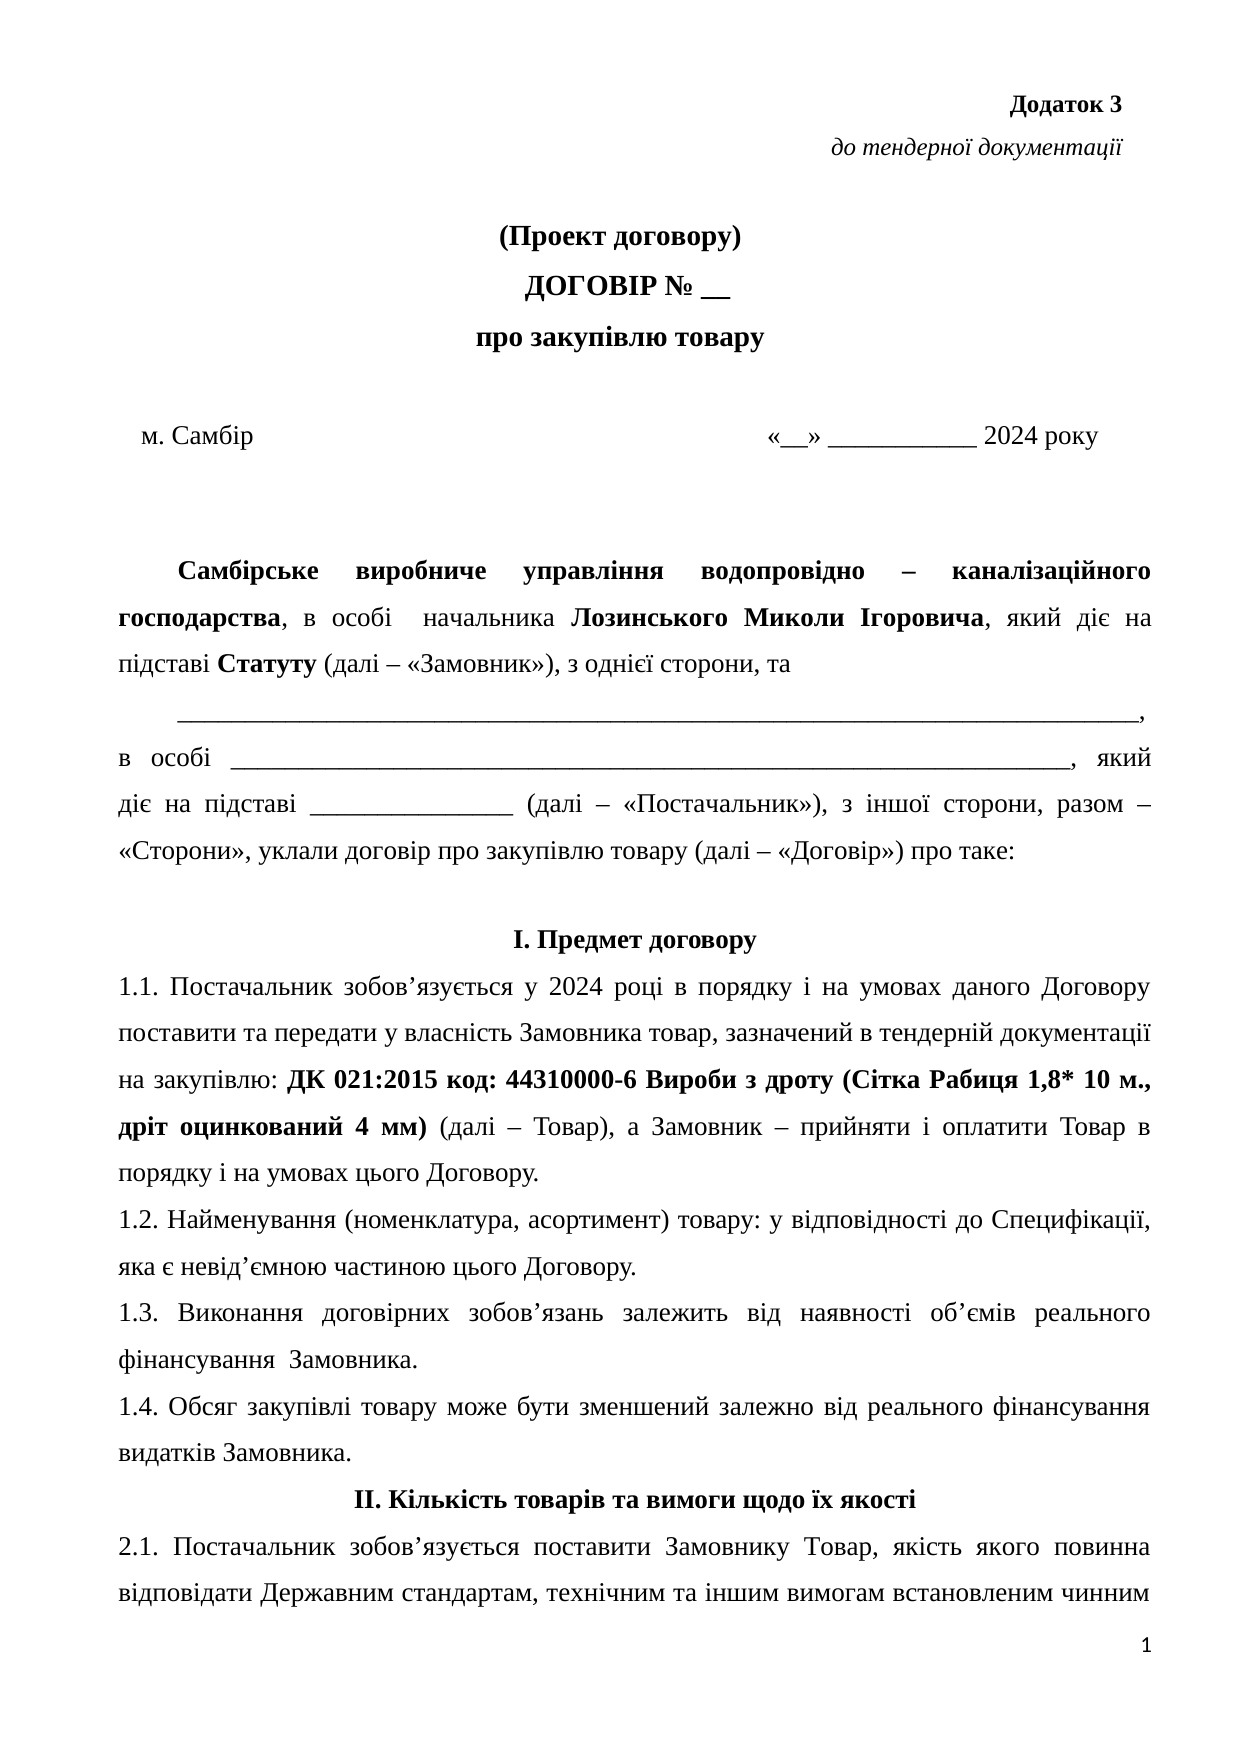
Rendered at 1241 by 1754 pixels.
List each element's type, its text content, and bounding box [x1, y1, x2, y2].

text про закупівлю товару [118, 319, 1122, 352]
text 1.2. Найменування (номенклатура, асортимент) товару: у відповідності до Специфікації, яка є невід’ємною частиною цього Договору. [118, 1203, 1152, 1281]
text (Проект договору) [118, 218, 1122, 252]
text м. Самбір «__» ___________ 2024 року [118, 419, 1122, 450]
text 1.3. Виконання договірних зобов’язань залежить від наявності об’ємів реального фінансування Замовника. [118, 1296, 1152, 1374]
text II. Кількість товарів та вимоги щодо їх якості [118, 1483, 1152, 1514]
text _______________________________________________________________________, в особі ______________________________________________________________, який діє на підставі _______________ (далі – «Постачальник»), з іншої сторони, разом – «Сторони», уклали договір про закупівлю товару (далі – «Договір») про таке: [118, 694, 1152, 865]
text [118, 1529, 1152, 1607]
text 1.1. Постачальник зобов’язується у 2024 році в порядку і на умовах даного Договору поставити та передати у власність Замовника товар, зазначений в тендерній документації на закупівлю: ДК 021:2015 код: 44310000-6 Вироби з дроту (Сітка Рабиця 1,8* 10 м., дріт оцинкований 4 мм) (далі – Товар), а Замовник – прийняти і оплатити Товар в порядку і на умовах цього Договору. [118, 969, 1152, 1187]
text 1.4. Обсяг закупівлі товару може бути зменшений залежно від реального фінансування видатків Замовника. [118, 1389, 1152, 1467]
text Самбірське виробниче управління водопровідно – каналізаційного господарства, в особі начальника Лозинського Миколи Ігоровича, який діє на підставі Статуту (далі – «Замовник»), з однієї сторони, та [118, 554, 1152, 679]
text ДОГОВІР № __ [118, 268, 1122, 302]
text до тендерної документації [118, 132, 1122, 161]
text I. Предмет договору [118, 923, 1152, 954]
text Додаток 3 [118, 89, 1122, 117]
